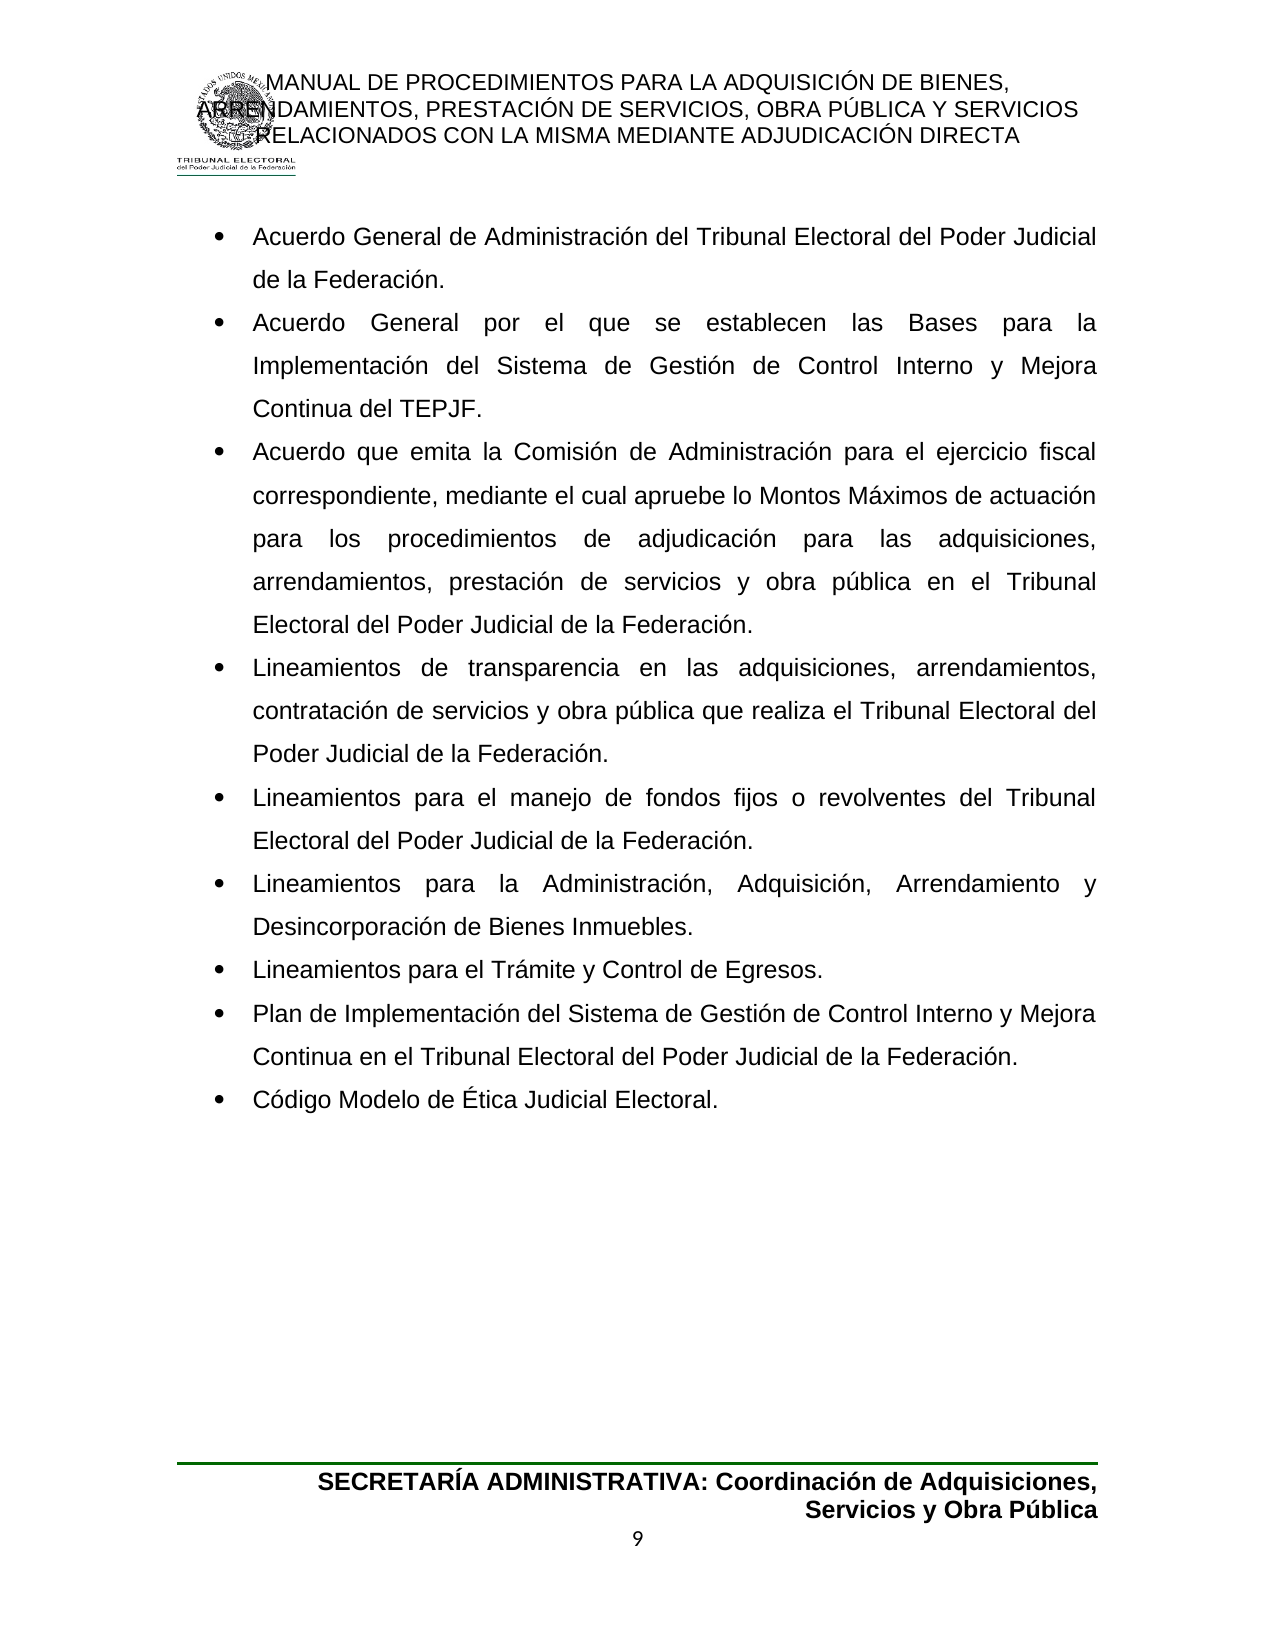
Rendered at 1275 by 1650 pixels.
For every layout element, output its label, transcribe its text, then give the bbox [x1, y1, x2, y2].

list Lineamientos para el Trámite y Control de Egresos. [215, 955, 1098, 984]
list Acuerdo General de Administración del Tribunal Electoral del Poder Judicial de la Federación. [215, 222, 1098, 293]
list Lineamientos para el manejo de fondos fijos o revolventes del Tribunal Electoral del Poder Judicial de la Federación. [215, 783, 1098, 854]
picture [289, 76, 295, 84]
list Lineamientos para la Administración, Adquisición, Arrendamiento y Desincorporación de Bienes Inmuebles. [215, 869, 1098, 941]
list Acuerdo General por el que se establecen las Bases para la Implementación del Sistema de Gestión de Control Interno y Mejora Continua del TEPJF. [215, 308, 1098, 423]
list Plan de Implementación del Sistema de Gestión de Control Interno y Mejora Continua en el Tribunal Electoral del Poder Judicial de la Federación. [215, 998, 1098, 1071]
list Acuerdo que emita la Comisión de Administración para el ejercicio fiscal correspondiente, mediante el cual apruebe lo Montos Máximos de actuación para los procedimientos de adjudicación para las adquisiciones, arrendamientos, prestación de servicios y obra pública en el Tribunal Electoral del Poder Judicial de la Federación. [215, 437, 1098, 639]
list Código Modelo de Ética Judicial Electoral. [215, 1085, 1098, 1114]
picture [177, 72, 296, 176]
list Lineamientos de transparencia en las adquisiciones, arrendamientos, contratación de servicios y obra pública que realiza el Tribunal Electoral del Poder Judicial de la Federación. [215, 653, 1098, 768]
